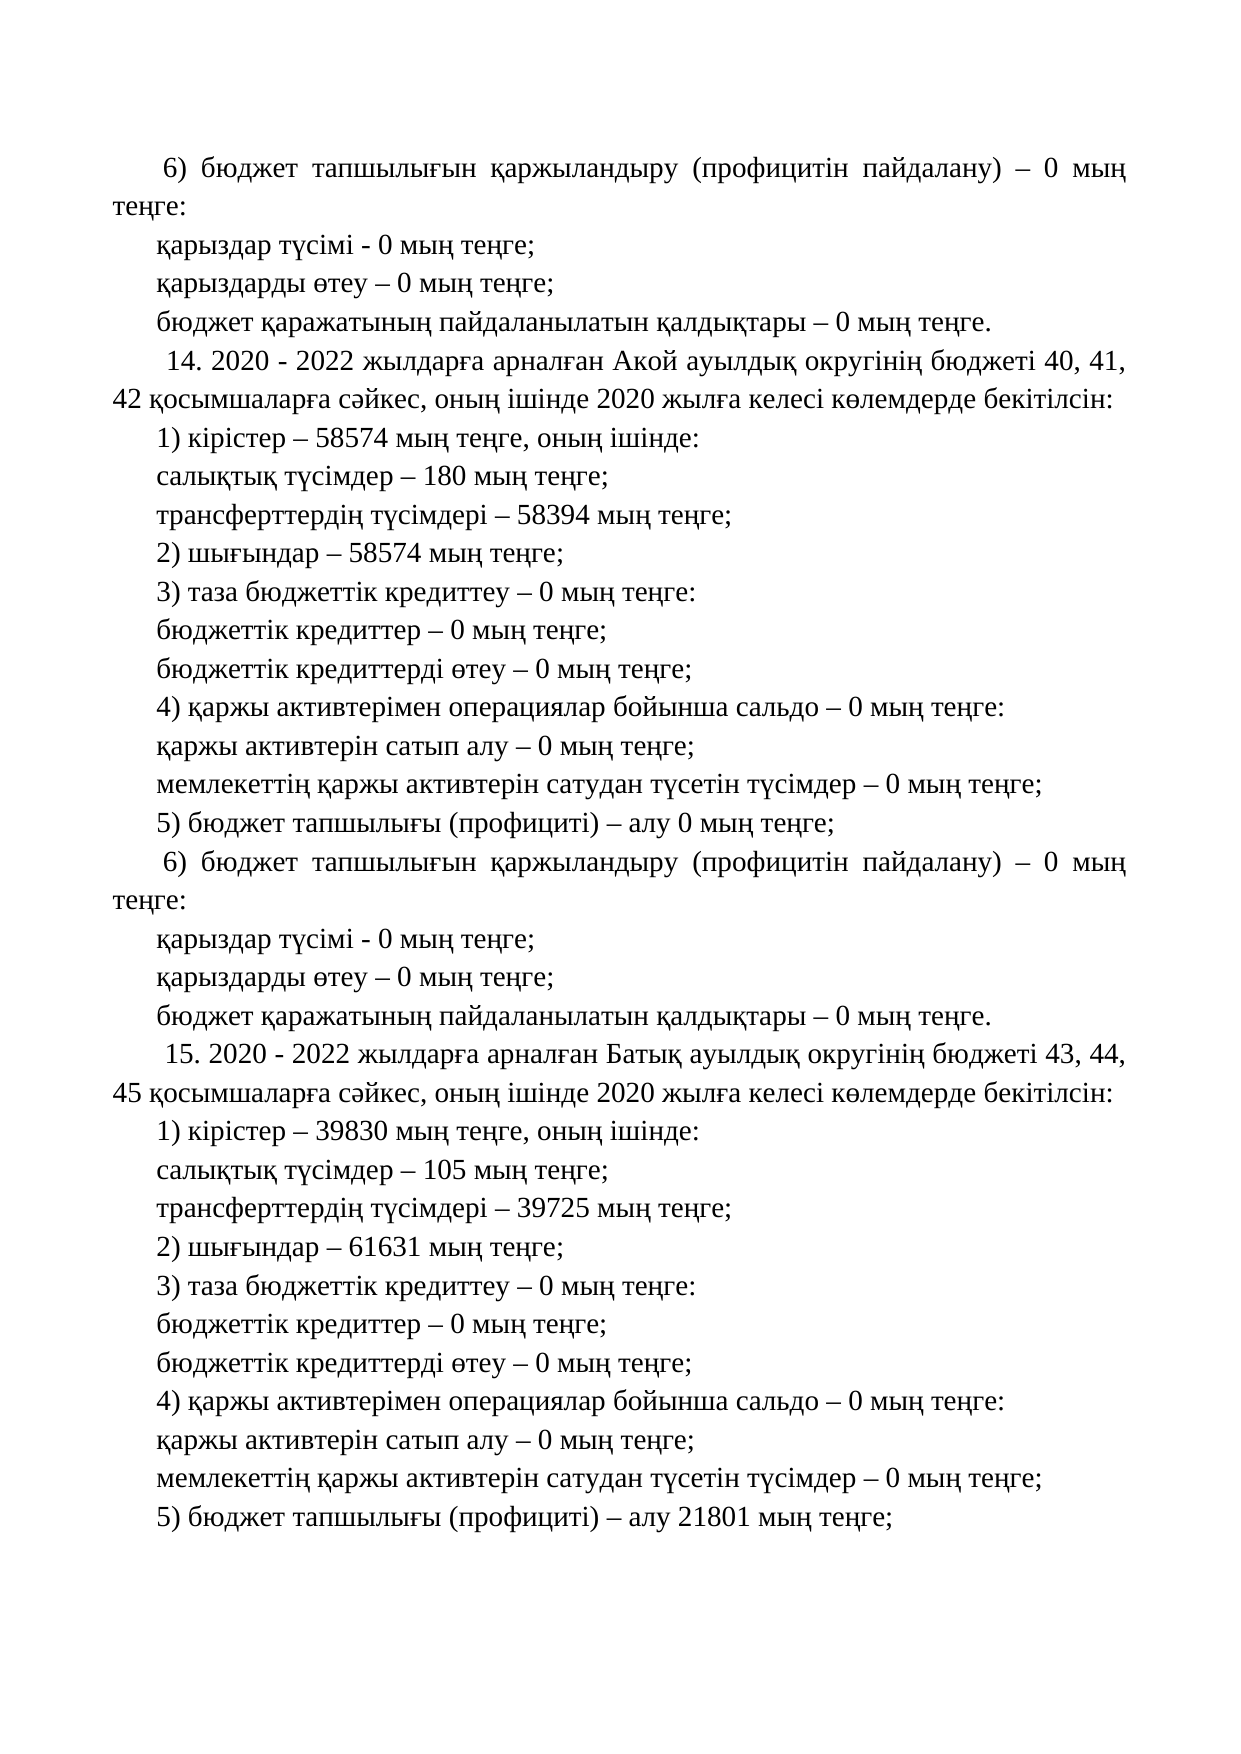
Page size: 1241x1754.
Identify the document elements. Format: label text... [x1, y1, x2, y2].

text қарыздар түсімі - 0 мың теңге; [112, 921, 1128, 954]
text қаржы активтерін сатып алу – 0 мың теңге; [112, 728, 1128, 762]
text қаржы активтерін сатып алу – 0 мың теңге; [112, 1422, 1128, 1455]
text 2) шығындар – 58574 мың теңге; [112, 535, 1128, 569]
text трансферттердің түсімдері – 58394 мың теңге; [112, 497, 1128, 530]
text 2) шығындар – 61631 мың теңге; [112, 1229, 1128, 1263]
text бюджеттік кредиттерді өтеу – 0 мың теңге; [112, 1345, 1128, 1378]
text 1) кірістер – 58574 мың теңге, оның ішінде: [112, 420, 1128, 453]
text 5) бюджет тапшылығы (профициті) – алу 0 мың теңге; [112, 805, 1128, 839]
text бюджет қаражатының пайдаланылатын қалдықтары – 0 мың теңге. [112, 304, 1128, 338]
text бюджеттік кредиттерді өтеу – 0 мың теңге; [112, 651, 1128, 684]
text салықтық түсімдер – 180 мың теңге; [112, 458, 1128, 492]
text салықтық түсімдер – 105 мың теңге; [112, 1152, 1128, 1186]
text бюджет қаражатының пайдаланылатын қалдықтары – 0 мың теңге. [112, 998, 1128, 1031]
text бюджеттік кредиттер – 0 мың теңге; [112, 612, 1128, 646]
text 14. 2020 - 2022 жылдарға арналған Акой ауылдық округінің бюджеті 40, 41, 42 қосымшаларға сәйкес, оның ішінде 2020 жылға келесі көлемдерде бекітілсін: [112, 343, 1128, 415]
text мемлекеттің қаржы активтерін сатудан түсетін түсімдер – 0 мың теңге; [112, 1460, 1128, 1494]
text мемлекеттің қаржы активтерін сатудан түсетін түсімдер – 0 мың теңге; [112, 767, 1128, 800]
text 6) бюджет тапшылығын қаржыландыру (профицитін пайдалану) – 0 мың теңге: [112, 150, 1128, 222]
text 3) таза бюджеттік кредиттеу – 0 мың теңге: [112, 1268, 1128, 1301]
text 1) кірістер – 39830 мың теңге, оның ішінде: [112, 1113, 1128, 1147]
text 5) бюджет тапшылығы (профициті) – алу 21801 мың теңге; [112, 1499, 1128, 1532]
text 4) қаржы активтерімен операциялар бойынша сальдо – 0 мың теңге: [112, 1383, 1128, 1417]
text 4) қаржы активтерімен операциялар бойынша сальдо – 0 мың теңге: [112, 689, 1128, 723]
text трансферттердің түсімдері – 39725 мың теңге; [112, 1191, 1128, 1224]
text қарыздар түсімі - 0 мың теңге; [112, 227, 1128, 261]
text 6) бюджет тапшылығын қаржыландыру (профицитін пайдалану) – 0 мың теңге: [112, 844, 1128, 916]
text бюджеттік кредиттер – 0 мың теңге; [112, 1306, 1128, 1340]
text 15. 2020 - 2022 жылдарға арналған Батық ауылдық округінің бюджеті 43, 44, 45 қосымшаларға сәйкес, оның ішінде 2020 жылға келесі көлемдерде бекітілсін: [112, 1036, 1128, 1108]
text қарыздарды өтеу – 0 мың теңге; [112, 959, 1128, 993]
text қарыздарды өтеу – 0 мың теңге; [112, 266, 1128, 299]
text 3) таза бюджеттік кредиттеу – 0 мың теңге: [112, 574, 1128, 607]
